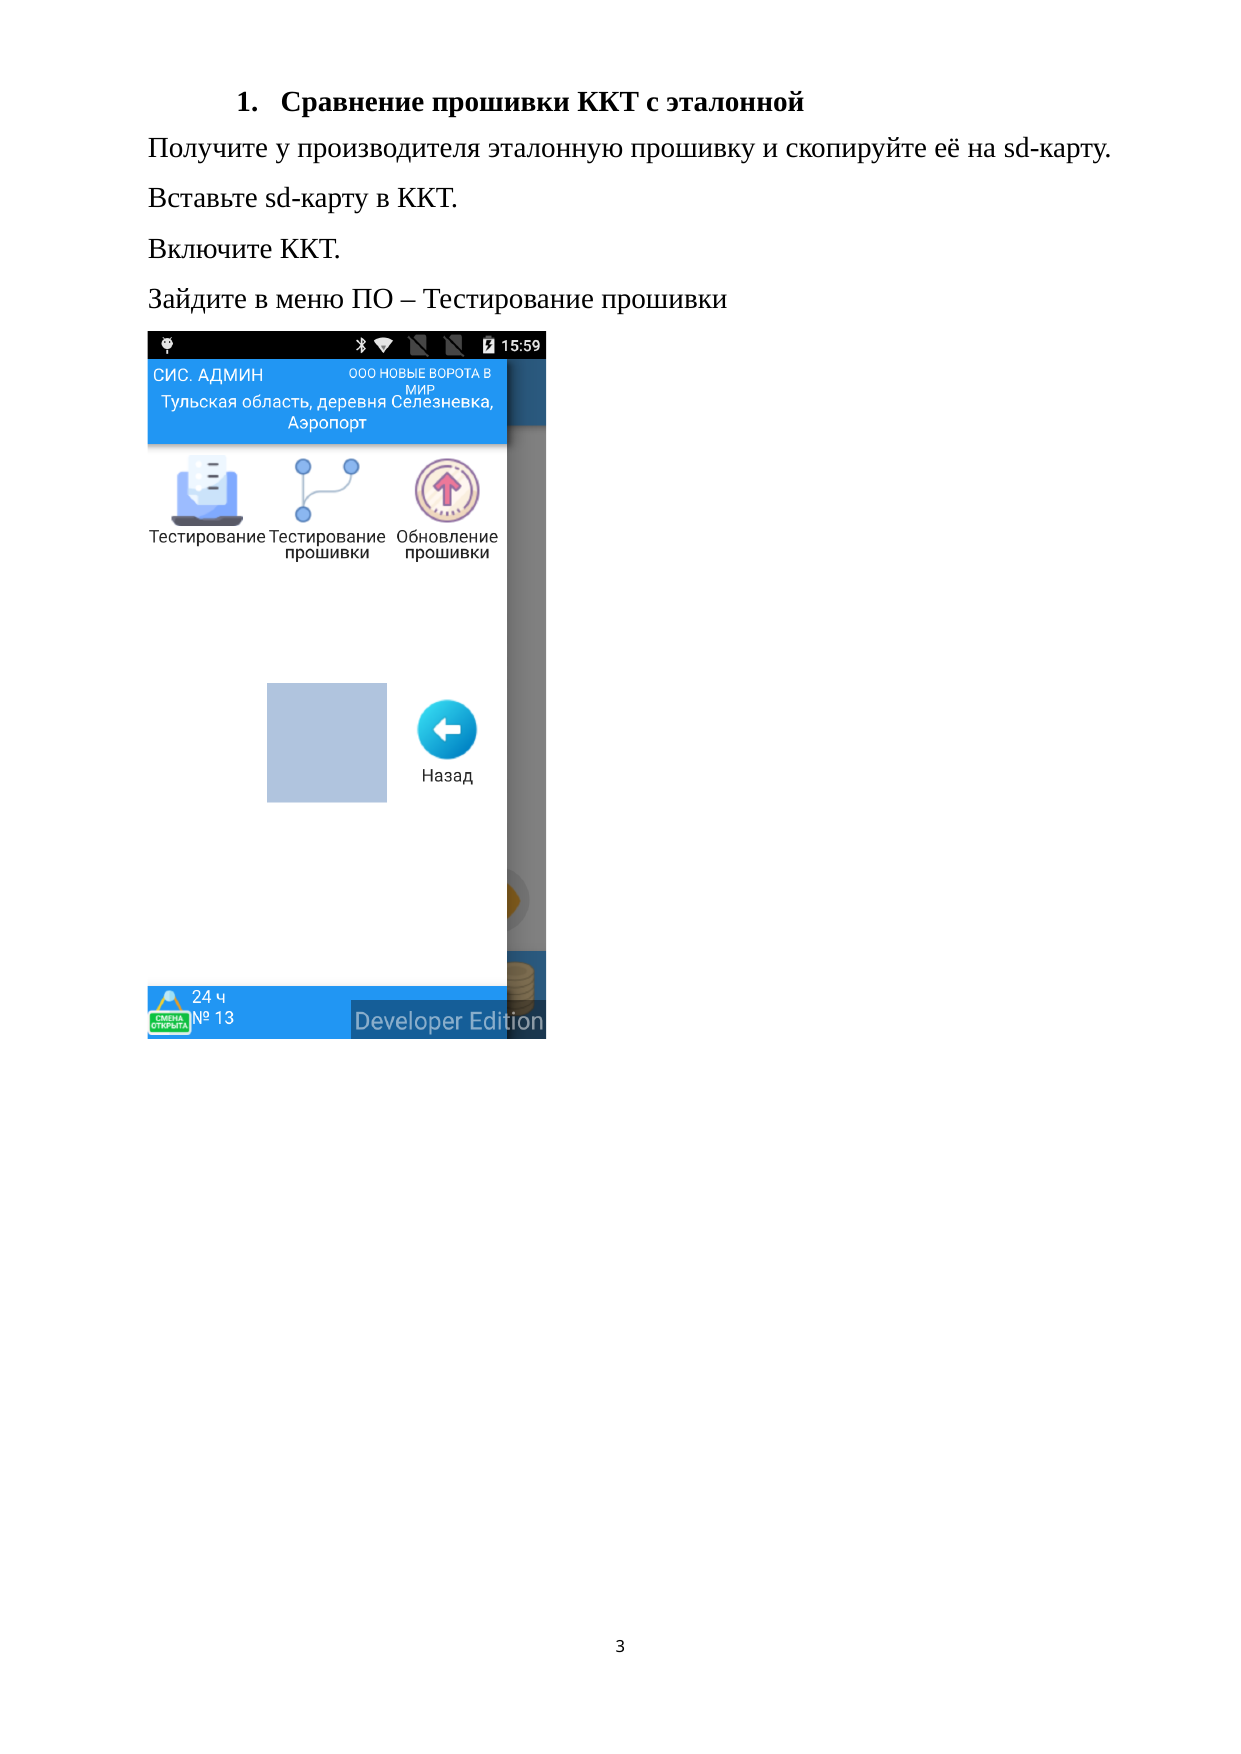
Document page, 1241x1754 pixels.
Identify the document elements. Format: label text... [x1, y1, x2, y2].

text Вставьте sd-карту в ККТ. [59, 180, 1181, 214]
text Получите у производителя эталонную прошивку и скопируйте её на sd-карту. [59, 130, 1181, 164]
text Включите ККТ. [59, 231, 1181, 264]
text Зайдите в меню ПО – Тестирование прошивки [59, 281, 1181, 314]
picture [147, 331, 547, 1039]
subtitle Сравнение прошивки ККТ с эталонной [148, 84, 1181, 118]
